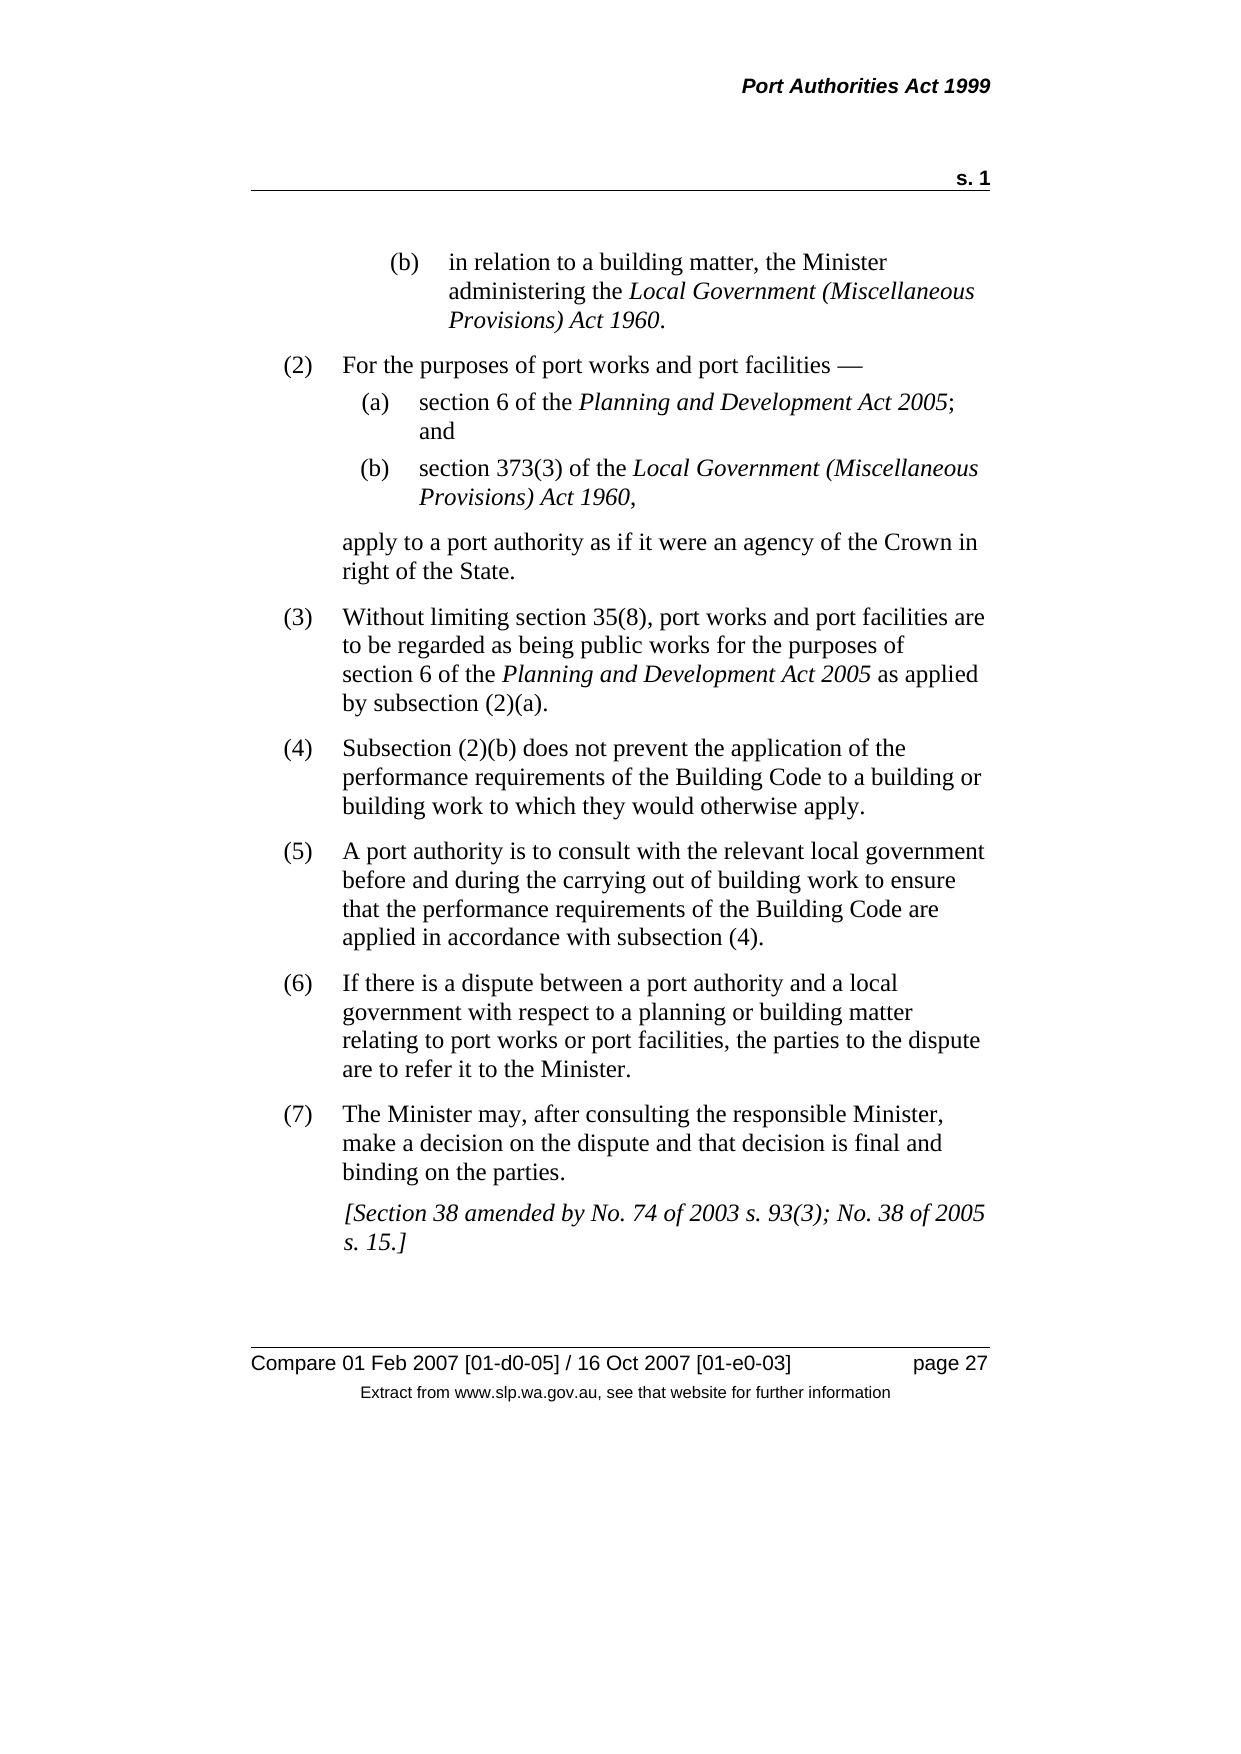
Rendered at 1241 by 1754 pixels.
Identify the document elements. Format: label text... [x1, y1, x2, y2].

text apply to a port authority as if it were an agency of the Crown in right of the State. [251, 527, 990, 585]
text [Section 38 amended by No. 74 of 2003 s. 93(3); No. 38 of 2005 s. 15.] [251, 1198, 990, 1256]
text (2) For the purposes of port works and port facilities — [251, 350, 990, 379]
text (a) section 6 of the Planning and Development Act 2005; and [251, 387, 990, 445]
text (b) in relation to a building matter, the Minister administering the Local Government (Miscellaneous Provisions) Act 1960. [251, 247, 990, 334]
text (4) Subsection (2)(b) does not prevent the application of the performance requirements of the Building Code to a building or building work to which they would otherwise apply. [251, 733, 990, 819]
text (5) A port authority is to consult with the relevant local government before and during the carrying out of building work to ensure that the performance requirements of the Building Code are applied in accordance with subsection (4). [251, 836, 990, 951]
text (3) Without limiting section 35(8), port works and port facilities are to be regarded as being public works for the purposes of section 6 of the Planning and Development Act 2005 as applied by subsection (2)(a). [251, 602, 990, 717]
text (6) If there is a dispute between a port authority and a local government with respect to a planning or building matter relating to port works or port facilities, the parties to the dispute are to refer it to the Minister. [251, 968, 990, 1083]
text (7) The Minister may, after consulting the responsible Minister, make a decision on the dispute and that decision is final and binding on the parties. [251, 1099, 990, 1186]
text (b) section 373(3) of the Local Government (Miscellaneous Provisions) Act 1960, [251, 453, 990, 511]
